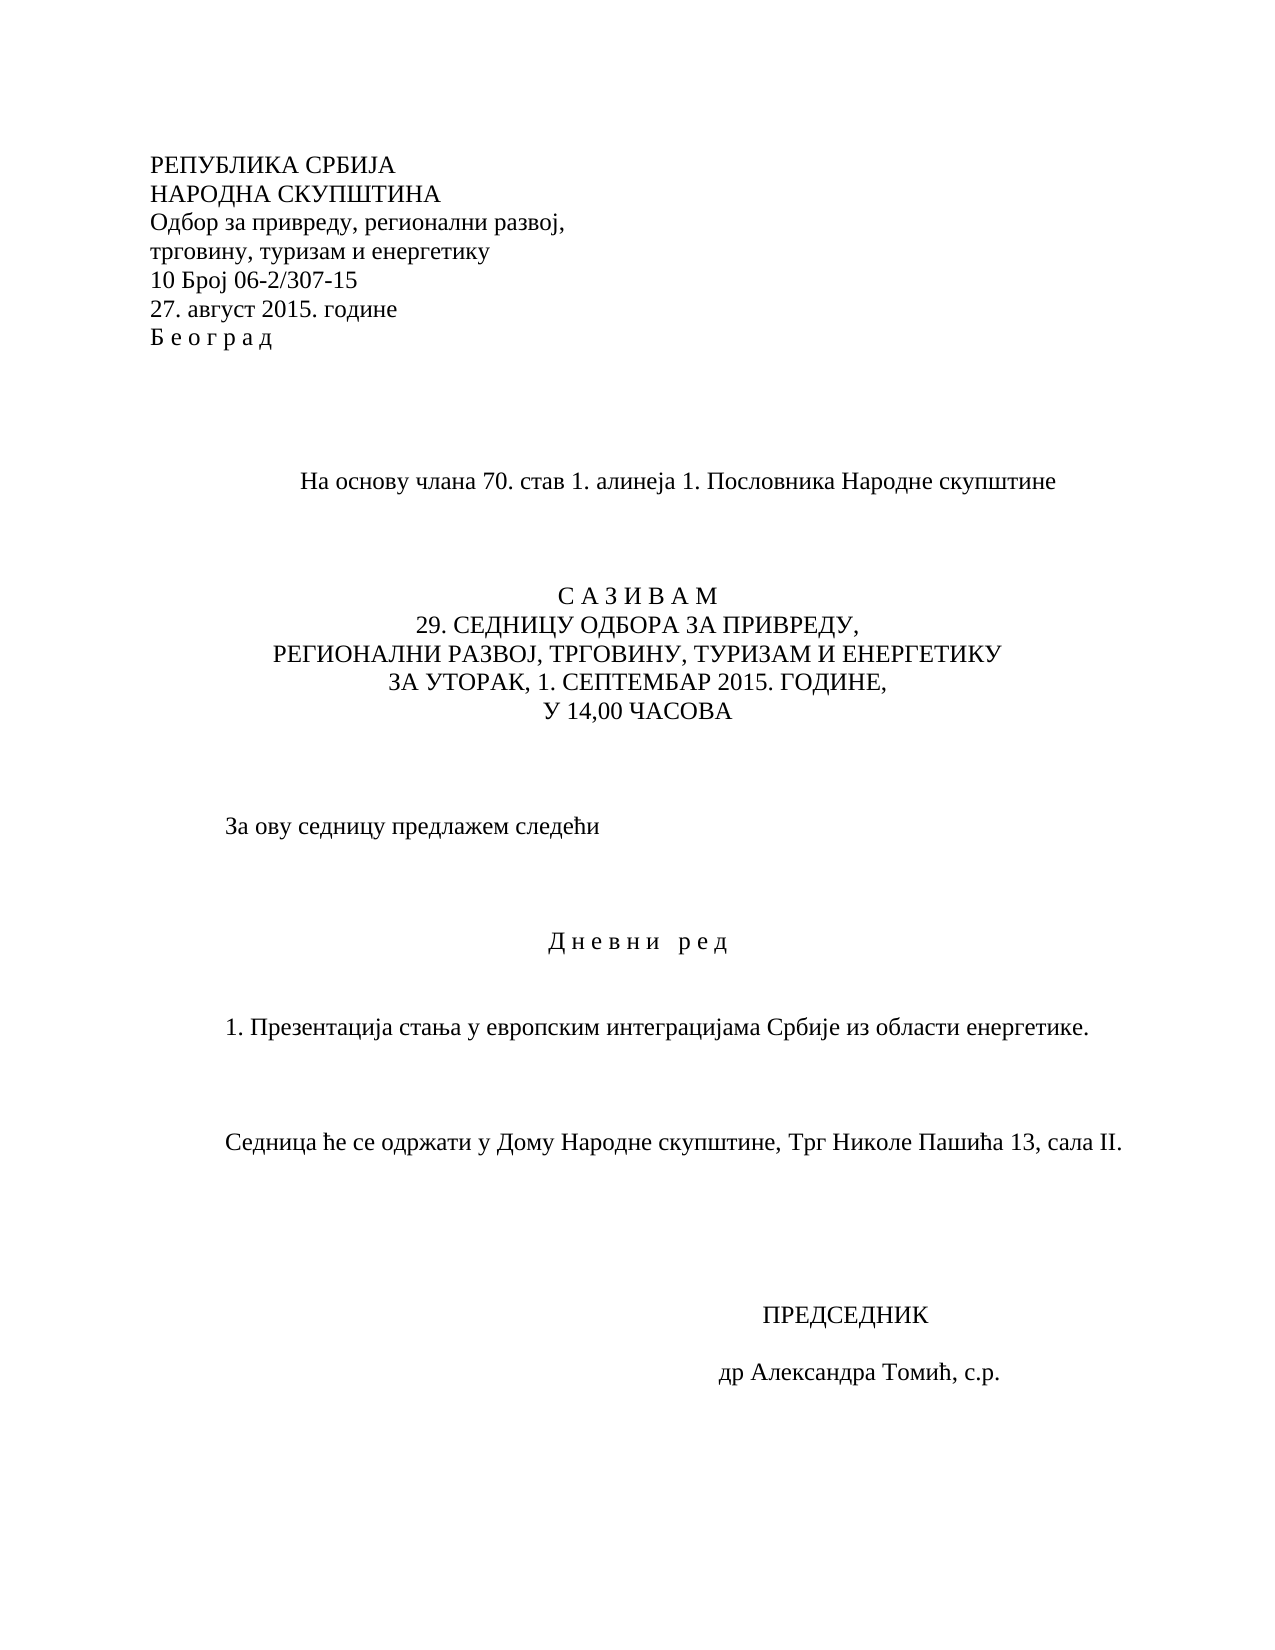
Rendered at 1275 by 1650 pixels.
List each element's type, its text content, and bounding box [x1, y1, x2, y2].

text С А З И В А М [150, 581, 1125, 610]
text У 14,00 ЧАСОВА [150, 696, 1125, 725]
text Седница ће се одржати у Дому Народне скупштине, Трг Николе Пашића 13, сала II. [150, 1127, 1125, 1156]
text др Александра Томић, с.р. [225, 1357, 1125, 1386]
text Одбор за привреду, регионални развој, [150, 207, 1125, 236]
text На основу члана 70. став 1. алинеја 1. Пословника Народне скупштине [150, 466, 1125, 495]
text трговину, туризам и енергетику [150, 236, 1125, 265]
text За ову седницу предлажем следећи [150, 811, 1125, 840]
text НАРОДНА СКУПШТИНА [150, 179, 1125, 207]
text 1. Презентација стања у европским интеграцијама Србије из области енергетике. [150, 1012, 1125, 1041]
text РЕПУБЛИКА СРБИЈА [150, 150, 1125, 179]
text ЗА УТОРАК, 1. СЕПТЕМБАР 2015. ГОДИНЕ, [150, 667, 1125, 696]
text 10 Број 06-2/307-15 [150, 265, 1125, 294]
text Б е о г р а д [150, 322, 1125, 351]
text ПРЕДСЕДНИК [225, 1300, 1125, 1329]
text РЕГИОНАЛНИ РАЗВОЈ, ТРГОВИНУ, ТУРИЗАМ И ЕНЕРГЕТИКУ [150, 639, 1125, 667]
text Д н е в н и р е д [150, 926, 1125, 955]
text 27. август 2015. године [150, 294, 1125, 322]
text 29. СЕДНИЦУ ОДБОРА ЗА ПРИВРЕДУ, [150, 610, 1125, 639]
